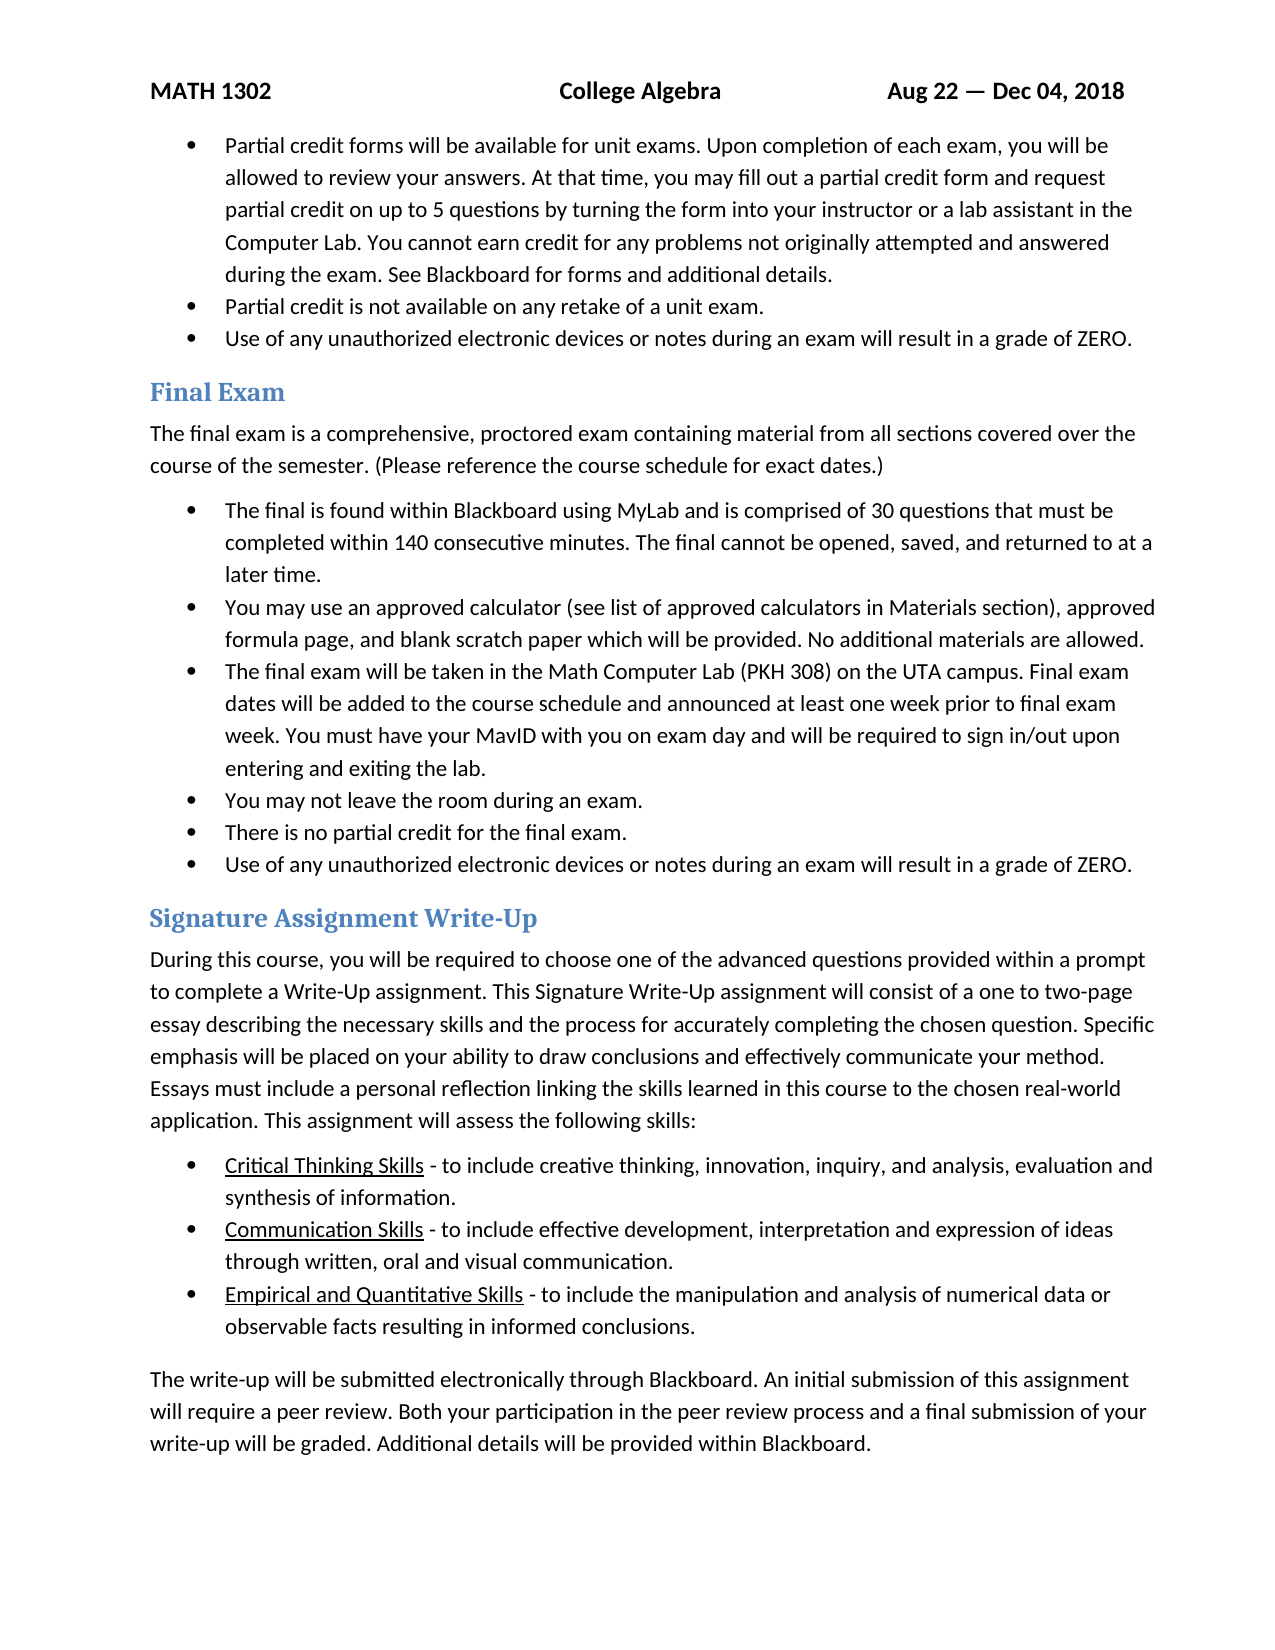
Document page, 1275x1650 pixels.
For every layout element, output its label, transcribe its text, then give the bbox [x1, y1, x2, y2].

list The final exam will be taken in the Math Computer Lab (PKH 308) on the UTA campus. Final exam dates will be added to the course schedule and announced at least one week prior to final exam week. You must have your MavID with you on exam day and will be required to sign in/out upon entering and exiting the lab. [187, 657, 1162, 782]
list Use of any unauthorized electronic devices or notes during an exam will result in a grade of ZERO. [187, 324, 1162, 352]
list Communication Skills - to include effective development, interpretation and expression of ideas through written, oral and visual communication. [187, 1215, 1162, 1276]
list Partial credit is not available on any retake of a unit exam. [187, 292, 1162, 320]
text During this course, you will be required to choose one of the advanced questions provided within a prompt to complete a Write-Up assignment. This Signature Write-Up assignment will consist of a one to two-page essay describing the necessary skills and the process for accurately completing the chosen question. Specific emphasis will be placed on your ability to draw conclusions and effectively communicate your method. Essays must include a personal reflection linking the skills learned in this course to the chosen real-world application. This assignment will assess the following skills: [150, 945, 1162, 1134]
list Critical Thinking Skills - to include creative thinking, innovation, inquiry, and analysis, evaluation and synthesis of information. [187, 1151, 1162, 1211]
subtitle Signature Assignment Write-Up [150, 903, 1162, 934]
list Partial credit forms will be available for unit exams. Upon completion of each exam, you will be allowed to review your answers. At that time, you may fill out a partial credit form and request partial credit on up to 5 questions by turning the form into your instructor or a lab assistant in the Computer Lab. You cannot earn credit for any problems not originally attempted and answered during the exam. See Blackboard for forms and additional details. [187, 131, 1162, 288]
list Use of any unauthorized electronic devices or notes during an exam will result in a grade of ZERO. [187, 850, 1162, 878]
list You may use an approved calculator (see list of approved calculators in Materials section), approved formula page, and blank scratch paper which will be provided. No additional materials are allowed. [187, 593, 1162, 653]
text The write-up will be submitted electronically through Blackboard. An initial submission of this assignment will require a peer review. Both your participation in the peer review process and a final submission of your write-up will be graded. Additional details will be provided within Blackboard. [150, 1365, 1162, 1457]
list Empirical and Quantitative Skills - to include the manipulation and analysis of numerical data or observable facts resulting in informed conclusions. [187, 1280, 1162, 1340]
text The final exam is a comprehensive, proctored exam containing material from all sections covered over the course of the semester. (Please reference the course schedule for exact dates.) [150, 419, 1162, 479]
list There is no partial credit for the final exam. [187, 818, 1162, 846]
list You may not leave the room during an exam. [187, 786, 1162, 814]
list The final is found within Blackboard using MyLab and is comprised of 30 questions that must be completed within 140 consecutive minutes. The final cannot be opened, saved, and returned to at a later time. [187, 496, 1162, 589]
subtitle Final Exam [150, 377, 1162, 408]
